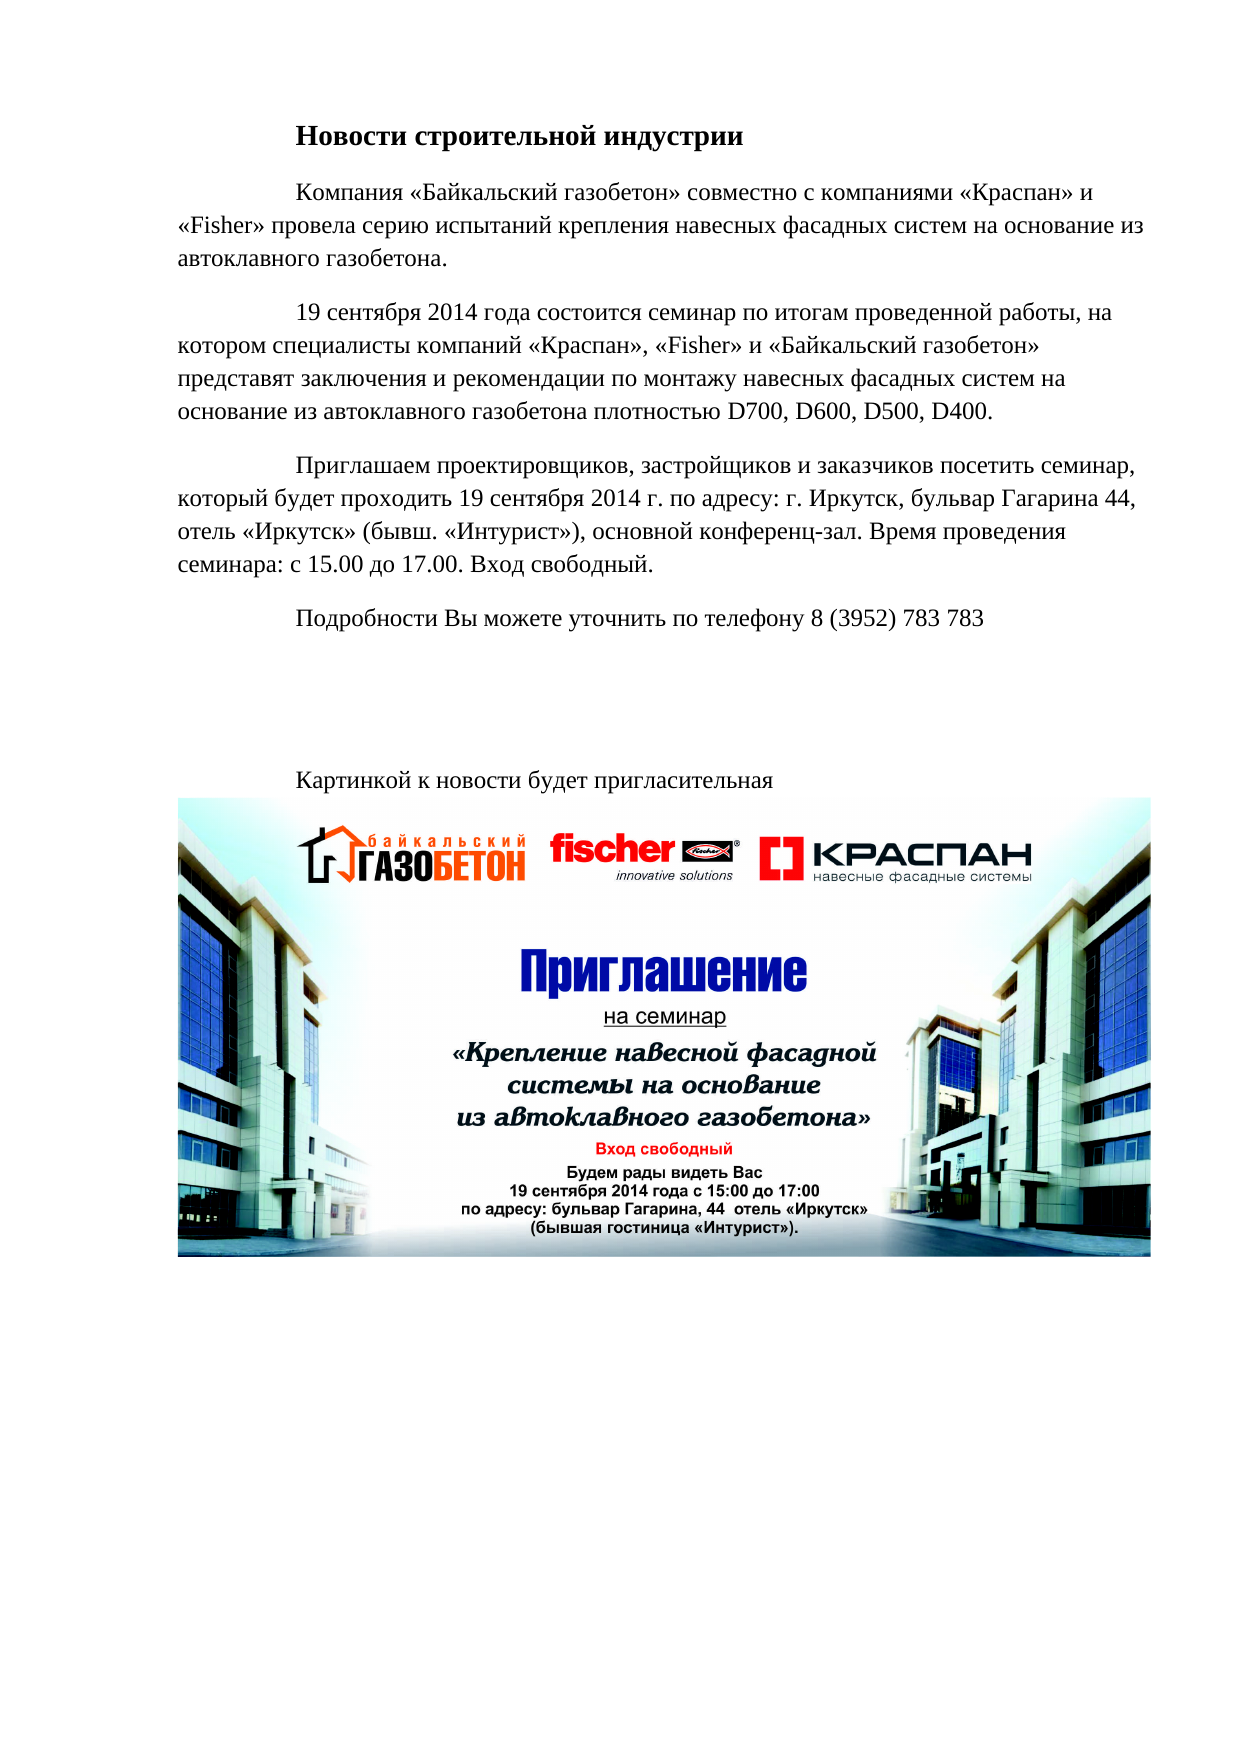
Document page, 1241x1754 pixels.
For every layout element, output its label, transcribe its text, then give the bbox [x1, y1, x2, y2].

text Компания «Байкальский газобетон» совместно с компаниями «Краспан» и «Fisher» провела серию испытаний крепления навесных фасадных систем на основание из автоклавного газобетона. [177, 177, 1152, 272]
text Подробности Вы можете уточнить по телефону 8 (3952) 783 783 [177, 603, 1152, 632]
text Новости строительной индустрии [177, 118, 1152, 152]
picture [177, 797, 1151, 1257]
text Приглашаем проектировщиков, застройщиков и заказчиков посетить семинар, который будет проходить 19 сентября 2014 г. по адресу: г. Иркутск, бульвар Гагарина 44, отель «Иркутск» (бывш. «Интурист»), основной конференц-зал. Время проведения семинара: с 15.00 до 17.00. Вход свободный. [177, 450, 1152, 578]
text 19 сентября 2014 года состоится семинар по итогам проведенной работы, на котором специалисты компаний «Краспан», «Fisher» и «Байкальский газобетон» представят заключения и рекомендации по монтажу навесных фасадных систем на основание из автоклавного газобетона плотностью D700, D600, D500, D400. [177, 297, 1152, 425]
